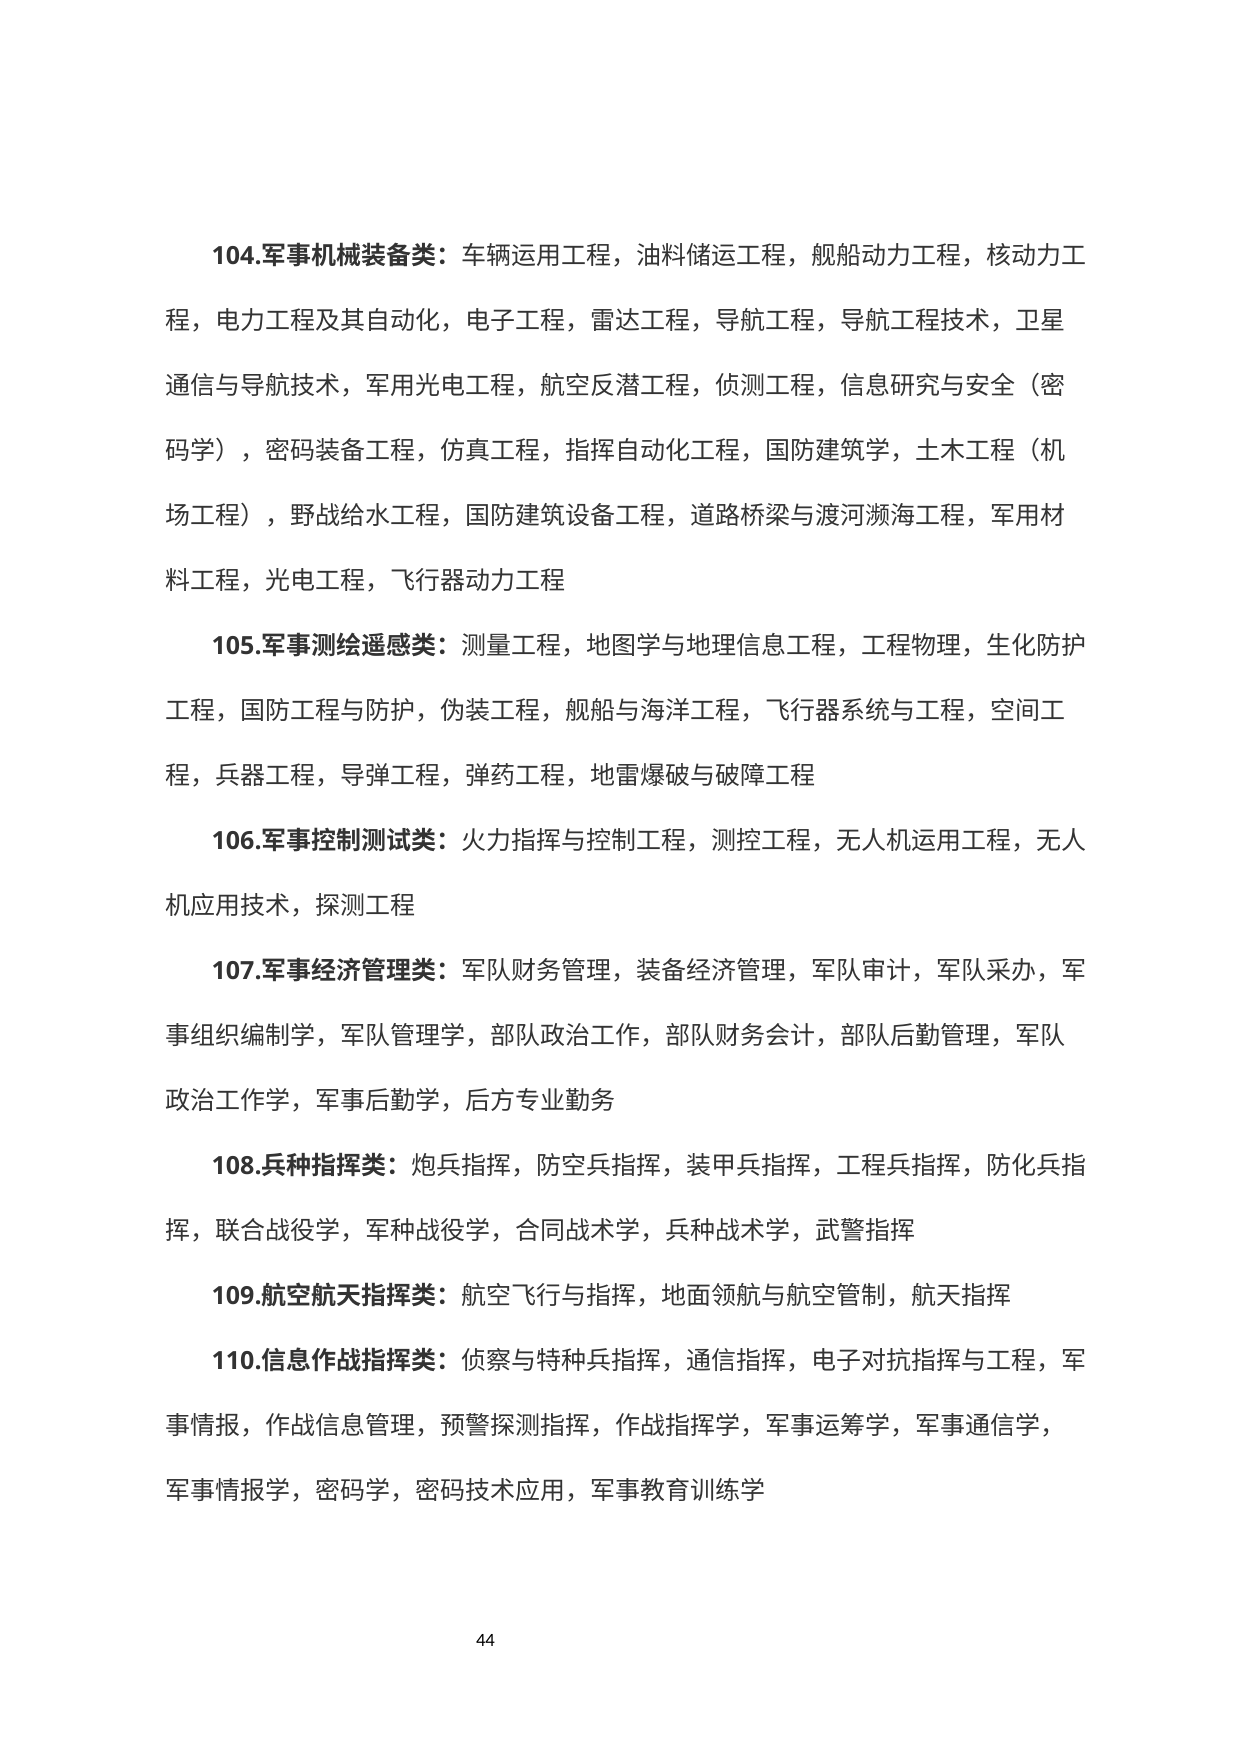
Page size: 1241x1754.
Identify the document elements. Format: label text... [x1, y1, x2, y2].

text 106.军事控制测试类：火力指挥与控制工程，测控工程，无人机运用工程，无人机应用技术，探测工程 [165, 806, 1087, 936]
text 107.军事经济管理类：军队财务管理，装备经济管理，军队审计，军队采办，军事组织编制学，军队管理学，部队政治工作，部队财务会计，部队后勤管理，军队政治工作学，军事后勤学，后方专业勤务 [165, 936, 1087, 1131]
text 110.信息作战指挥类：侦察与特种兵指挥，通信指挥，电子对抗指挥与工程，军事情报，作战信息管理，预警探测指挥，作战指挥学，军事运筹学，军事通信学，军事情报学，密码学，密码技术应用，军事教育训练学 [165, 1326, 1087, 1521]
text 105.军事测绘遥感类：测量工程，地图学与地理信息工程，工程物理，生化防护工程，国防工程与防护，伪装工程，舰船与海洋工程，飞行器系统与工程，空间工程，兵器工程，导弹工程，弹药工程，地雷爆破与破障工程 [165, 611, 1087, 806]
text 108.兵种指挥类：炮兵指挥，防空兵指挥，装甲兵指挥，工程兵指挥，防化兵指挥，联合战役学，军种战役学，合同战术学，兵种战术学，武警指挥 [165, 1131, 1087, 1261]
text 109.航空航天指挥类：航空飞行与指挥，地面领航与航空管制，航天指挥 [165, 1261, 1087, 1326]
text 104.军事机械装备类：车辆运用工程，油料储运工程，舰船动力工程，核动力工程，电力工程及其自动化，电子工程，雷达工程，导航工程，导航工程技术，卫星通信与导航技术，军用光电工程，航空反潜工程，侦测工程，信息研究与安全（密码学），密码装备工程，仿真工程，指挥自动化工程，国防建筑学，土木工程（机场工程），野战给水工程，国防建筑设备工程，道路桥梁与渡河濒海工程，军用材料工程，光电工程，飞行器动力工程 [165, 221, 1087, 611]
